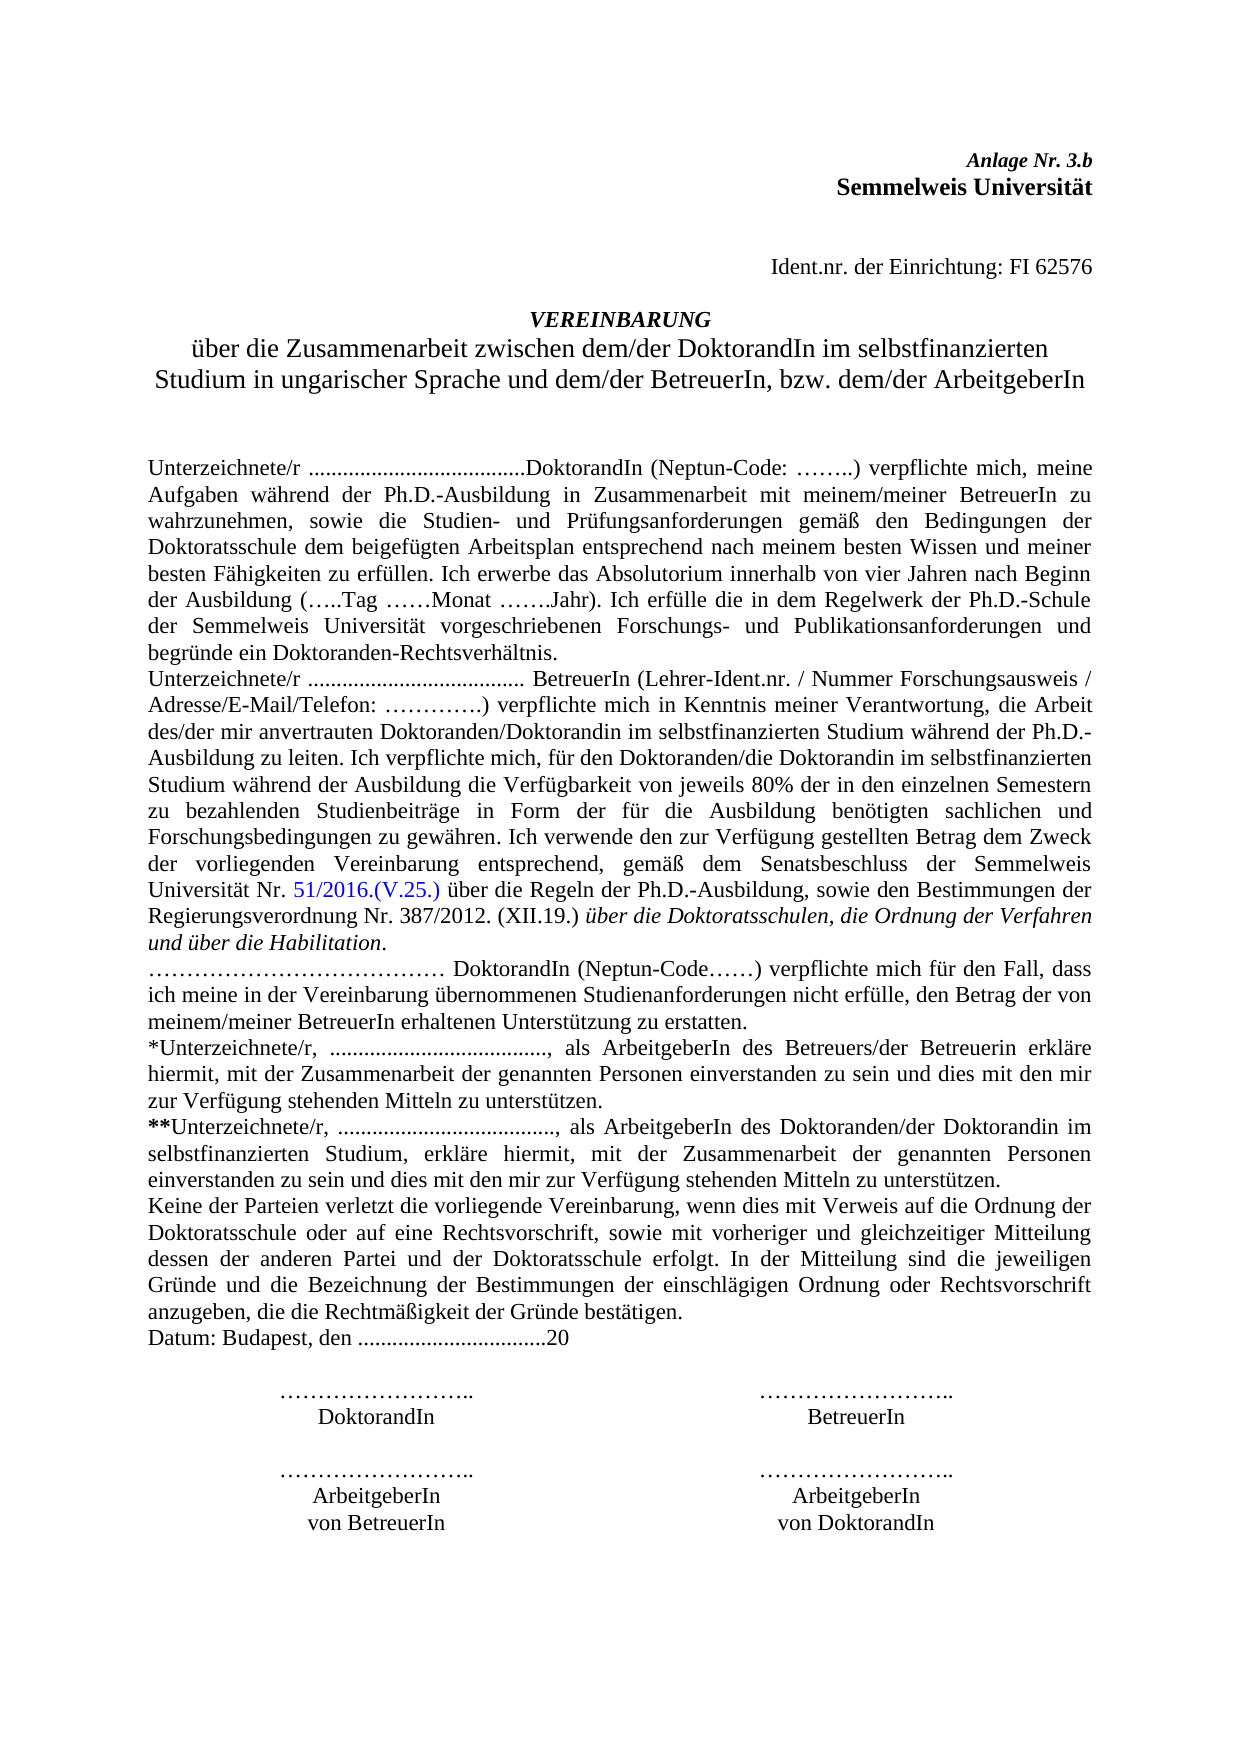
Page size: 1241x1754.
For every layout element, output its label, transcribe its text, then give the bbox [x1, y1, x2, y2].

text Anlage Nr. 3.b [148, 148, 1093, 172]
text *Unterzeichnete/r, ......................................, als ArbeitgeberIn des Betreuers/der Betreuerin erkläre hiermit, mit der Zusammenarbeit der genannten Personen einverstanden zu sein und dies mit den mir zur Verfügung stehenden Mitteln zu unterstützen. [148, 1034, 1093, 1113]
text Datum: Budapest, den .................................20 [148, 1324, 1093, 1350]
table_header …………………….. DoktorandIn [136, 1377, 616, 1429]
text Semmelweis Universität [148, 172, 1093, 200]
text Ident.nr. der Einrichtung: FI 62576 [148, 253, 1093, 279]
table_cell …………………….. ArbeitgeberIn von BetreuerIn [136, 1430, 616, 1535]
text Unterzeichnete/r ...................................... BetreuerIn (Lehrer-Ident.nr. / Nummer Forschungsausweis / Adresse/E-Mail/Telefon: ………….) verpflichte mich in Kenntnis meiner Verantwortung, die Arbeit des/der mir anvertrauten Doktoranden/Doktorandin im selbstfinanzierten Studium während der Ph.D.-Ausbildung zu leiten. Ich verpflichte mich, für den Doktoranden/die Doktorandin im selbstfinanzierten Studium während der Ausbildung die Verfügbarkeit von jeweils 80% der in den einzelnen Semestern zu bezahlenden Studienbeiträge in Form der für die Ausbildung benötigten sachlichen und Forschungsbedingungen zu gewähren. Ich verwende den zur Verfügung gestellten Betrag dem Zweck der vorliegenden Vereinbarung entsprechend, gemäß dem Senatsbeschluss der Semmelweis Universität Nr. 51/2016.(V.25.) über die Regeln der Ph.D.-Ausbildung, sowie den Bestimmungen der Regierungsverordnung Nr. 387/2012. (XII.19.) über die Doktoratsschulen, die Ordnung der Verfahren und über die Habilitation. [148, 665, 1093, 955]
table_cell …………………….. ArbeitgeberIn von DoktorandIn [616, 1430, 1096, 1535]
text ………………………………… DoktorandIn (Neptun-Code……) verpflichte mich für den Fall, dass ich meine in der Vereinbarung übernommenen Studienanforderungen nicht erfülle, den Betrag der von meinem/meiner BetreuerIn erhaltenen Unterstützung zu erstatten. [148, 955, 1093, 1034]
text Keine der Parteien verletzt die vorliegende Vereinbarung, wenn dies mit Verweis auf die Ordnung der Doktoratsschule oder auf eine Rechtsvorschrift, sowie mit vorheriger und gleichzeitiger Mitteilung dessen der anderen Partei und der Doktoratsschule erfolgt. In der Mitteilung sind die jeweiligen Gründe und die Bezeichnung der Bestimmungen der einschlägigen Ordnung oder Rechtsvorschrift anzugeben, die die Rechtmäßigkeit der Gründe bestätigen. [148, 1192, 1093, 1324]
text **Unterzeichnete/r, ......................................, als ArbeitgeberIn des Doktoranden/der Doktorandin im selbstfinanzierten Studium, erkläre hiermit, mit der Zusammenarbeit der genannten Personen einverstanden zu sein und dies mit den mir zur Verfügung stehenden Mitteln zu unterstützen. [148, 1113, 1093, 1192]
text VEREINBARUNG [148, 306, 1093, 332]
text Unterzeichnete/r ......................................DoktorandIn (Neptun-Code: ……..) verpflichte mich, meine Aufgaben während der Ph.D.-Ausbildung in Zusammenarbeit mit meinem/meiner BetreuerIn zu wahrzunehmen, sowie die Studien- und Prüfungsanforderungen gemäß den Bedingungen der Doktoratsschule dem beigefügten Arbeitsplan entsprechend nach meinem besten Wissen und meiner besten Fähigkeiten zu erfüllen. Ich erwerbe das Absolutorium innerhalb von vier Jahren nach Beginn der Ausbildung (…..Tag ……Monat …….Jahr). Ich erfülle die in dem Regelwerk der Ph.D.-Schule der Semmelweis Universität vorgeschriebenen Forschungs- und Publikationsanforderungen und begründe ein Doktoranden-Rechtsverhältnis. [148, 454, 1093, 665]
text über die Zusammenarbeit zwischen dem/der DoktorandIn im selbstfinanzierten Studium in ungarischer Sprache und dem/der BetreuerIn, bzw. dem/der ArbeitgeberIn [148, 332, 1093, 394]
table_header …………………….. BetreuerIn [616, 1377, 1096, 1429]
